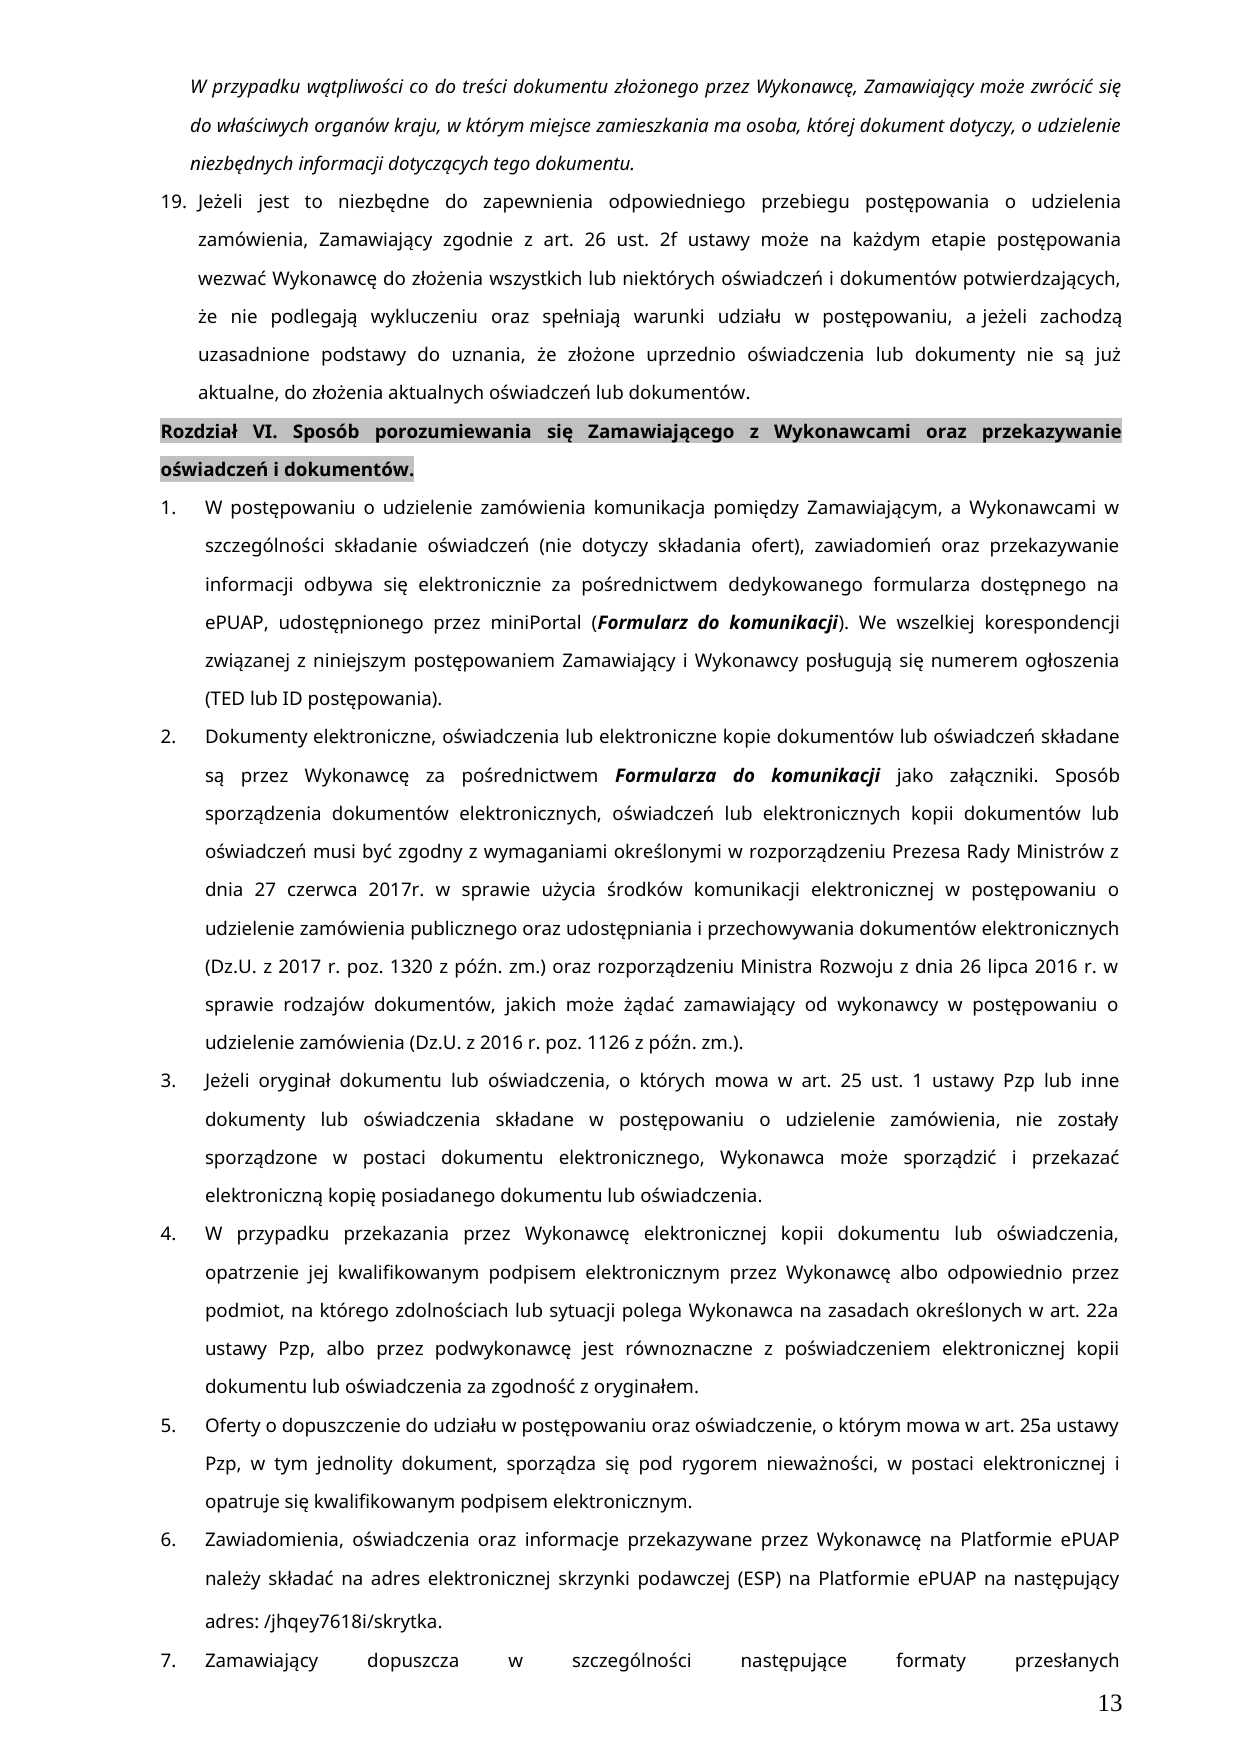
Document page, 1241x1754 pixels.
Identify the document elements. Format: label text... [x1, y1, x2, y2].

list Oferty o dopuszczenie do udziału w postępowaniu oraz oświadczenie, o którym mowa w art. 25a ustawy Pzp, w tym jednolity dokument, sporządza się pod rygorem nieważności, w postaci elektronicznej i opatruje się kwalifikowanym podpisem elektronicznym. [160, 1412, 1120, 1514]
list Jeżeli jest to niezbędne do zapewnienia odpowiedniego przebiegu postępowania o udzielenia zamówienia, Zamawiający zgodnie z art. 26 ust. 2f ustawy może na każdym etapie postępowania wezwać Wykonawcę do złożenia wszystkich lub niektórych oświadczeń i dokumentów potwierdzających, że nie podlegają wykluczeniu oraz spełniają warunki udziału w postępowaniu, a jeżeli zachodzą uzasadnione podstawy do uznania, że złożone uprzednio oświadczenia lub dokumenty nie są już aktualne, do złożenia aktualnych oświadczeń lub dokumentów. [160, 188, 1122, 405]
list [160, 1648, 1120, 1673]
list Dokumenty elektroniczne, oświadczenia lub elektroniczne kopie dokumentów lub oświadczeń składane są przez Wykonawcę za pośrednictwem Formularza do komunikacji jako załączniki. Sposób sporządzenia dokumentów elektronicznych, oświadczeń lub elektronicznych kopii dokumentów lub oświadczeń musi być zgodny z wymaganiami określonymi w rozporządzeniu Prezesa Rady Ministrów z dnia 27 czerwca 2017r. w sprawie użycia środków komunikacji elektronicznej w postępowaniu o udzielenie zamówienia publicznego oraz udostępniania i przechowywania dokumentów elektronicznych (Dz.U. z 2017 r. poz. 1320 z późn. zm.) oraz rozporządzeniu Ministra Rozwoju z dnia 26 lipca 2016 r. w sprawie rodzajów dokumentów, jakich może żądać zamawiający od wykonawcy w postępowaniu o udzielenie zamówienia (Dz.U. z 2016 r. poz. 1126 z późn. zm.). [160, 724, 1120, 1055]
list W postępowaniu o udzielenie zamówienia komunikacja pomiędzy Zamawiającym, a Wykonawcami w szczególności składanie oświadczeń (nie dotyczy składania ofert), zawiadomień oraz przekazywanie informacji odbywa się elektronicznie za pośrednictwem dedykowanego formularza dostępnego na ePUAP, udostępnionego przez miniPortal (Formularz do komunikacji). We wszelkiej korespondencji związanej z niniejszym postępowaniem Zamawiający i Wykonawcy posługują się numerem ogłoszenia (TED lub ID postępowania). [160, 494, 1120, 711]
list Jeżeli oryginał dokumentu lub oświadczenia, o których mowa w art. 25 ust. 1 ustawy Pzp lub inne dokumenty lub oświadczenia składane w postępowaniu o udzielenie zamówienia, nie zostały sporządzone w postaci dokumentu elektronicznego, Wykonawca może sporządzić i przekazać elektroniczną kopię posiadanego dokumentu lub oświadczenia. [160, 1068, 1120, 1208]
text Rozdział VI. Sposób porozumiewania się Zamawiającego z Wykonawcami oraz przekazywanie oświadczeń i dokumentów. [160, 443, 1122, 482]
list W przypadku przekazania przez Wykonawcę elektronicznej kopii dokumentu lub oświadczenia, opatrzenie jej kwalifikowanym podpisem elektronicznym przez Wykonawcę albo odpowiednio przez podmiot, na którego zdolnościach lub sytuacji polega Wykonawca na zasadach określonych w art. 22a ustawy Pzp, albo przez podwykonawcę jest równoznaczne z poświadczeniem elektronicznej kopii dokumentu lub oświadczenia za zgodność z oryginałem. [160, 1221, 1120, 1399]
text W przypadku wątpliwości co do treści dokumentu złożonego przez Wykonawcę, Zamawiający może zwrócić się do właściwych organów kraju, w którym miejsce zamieszkania ma osoba, której dokument dotyczy, o udzielenie niezbędnych informacji dotyczących tego dokumentu. [190, 74, 1122, 176]
list Zawiadomienia, oświadczenia oraz informacje przekazywane przez Wykonawcę na Platformie ePUAP należy składać na adres elektronicznej skrzynki podawczej (ESP) na Platformie ePUAP na następujący adres: /jhqey7618i/skrytka. [160, 1527, 1120, 1633]
